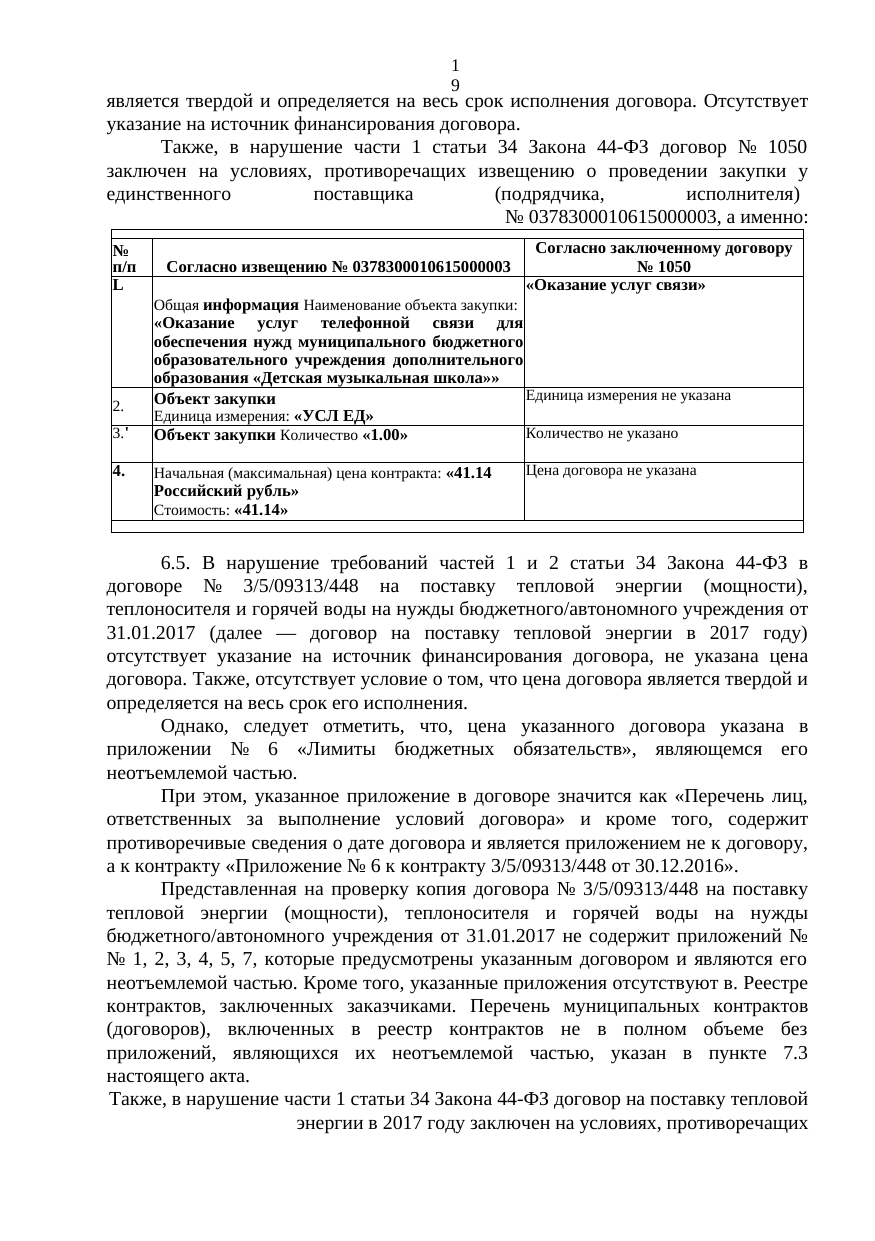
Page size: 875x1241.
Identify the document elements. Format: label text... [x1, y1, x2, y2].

text Также, в нарушение части 1 статьи 34 Закона 44-ФЗ договор № 1050 заключен на условиях, противоречащих извещению о проведении закупки у единственного поставщика (подрядчика, исполнителя) [106, 135, 809, 205]
list В нарушение требований частей 1 и 2 статьи 34 Закона 44-ФЗ в договоре № 3/5/09313/448 на поставку тепловой энергии (мощности), теплоносителя и горячей воды на нужды бюджетного/автономного учреждения от 31.01.2017 (далее — договор на поставку тепловой энергии в 2017 году) отсутствует указание на источник финансирования договора, не указана цена договора. Также, отсутствует условие о том, что цена договора является твердой и определяется на весь срок его исполнения. [106, 551, 809, 714]
table_cell Количество не указано [525, 426, 803, 462]
table_cell 4. [112, 463, 152, 519]
table_cell 2. [112, 388, 152, 424]
table_cell 3.' [112, 426, 152, 462]
text Также, в нарушение части 1 статьи 34 Закона 44-ФЗ договор на поставку тепловой энергии в 2017 году заключен на условиях, противоречащих [106, 1087, 809, 1134]
table_cell Единица измерения не указана [525, 388, 803, 424]
text Представленная на проверку копия договора № 3/5/09313/448 на поставку тепловой энергии (мощности), теплоносителя и горячей воды на нужды бюджетного/автономного учреждения от 31.01.2017 не содержит приложений №№ 1, 2, 3, 4, 5, 7, которые предусмотрены указанным договором и являются его неотъемлемой частью. Кроме того, указанные приложения отсутствуют в. Реестре контрактов, заключенных заказчиками. Перечень муниципальных контрактов (договоров), включенных в реестр контрактов не в полном объеме без приложений, являющихся их неотъемлемой частью, указан в пункте 7.3 настоящего акта. [106, 877, 809, 1087]
table_header Согласно извещению № 0378300010615000003 [153, 239, 524, 276]
table_cell Общая информация Наименование объекта закупки: «Оказание услуг телефонной связи для обеспечения нужд муниципального бюджетного образовательного учреждения дополнительного образования «Детская музыкальная школа»» [153, 277, 524, 387]
table_header № п/п [112, 239, 152, 276]
table_cell Объект закупки Единица измерения: «УСЛ ЕД» [153, 388, 524, 424]
table_cell «Оказание услуг связи» [525, 277, 803, 387]
text Однако, следует отметить, что, цена указанного договора указана в приложении № 6 «Лимиты бюджетных обязательств», являющемся его неотъемлемой частью. [106, 714, 809, 784]
text является твердой и определяется на весь срок исполнения договора. Отсутствует указание на источник финансирования договора. [106, 88, 809, 135]
table_cell Цена договора не указана [525, 463, 803, 519]
table_cell L [112, 277, 152, 387]
table_cell Объект закупки Количество «1.00» [153, 426, 524, 462]
table_header Согласно заключенному договору № 1050 [525, 239, 803, 276]
text № 0378300010615000003, а именно: [106, 205, 809, 228]
text При этом, указанное приложение в договоре значится как «Перечень лиц, ответственных за выполнение условий договора» и кроме того, содержит противоречивые сведения о дате договора и является приложением не к договору, а к контракту «Приложение № 6 к контракту 3/5/09313/448 от 30.12.2016». [106, 784, 809, 877]
table_cell Начальная (максимальная) цена контракта: «41.14 Российский рубль» Стоимость: «41.14» [153, 463, 524, 519]
